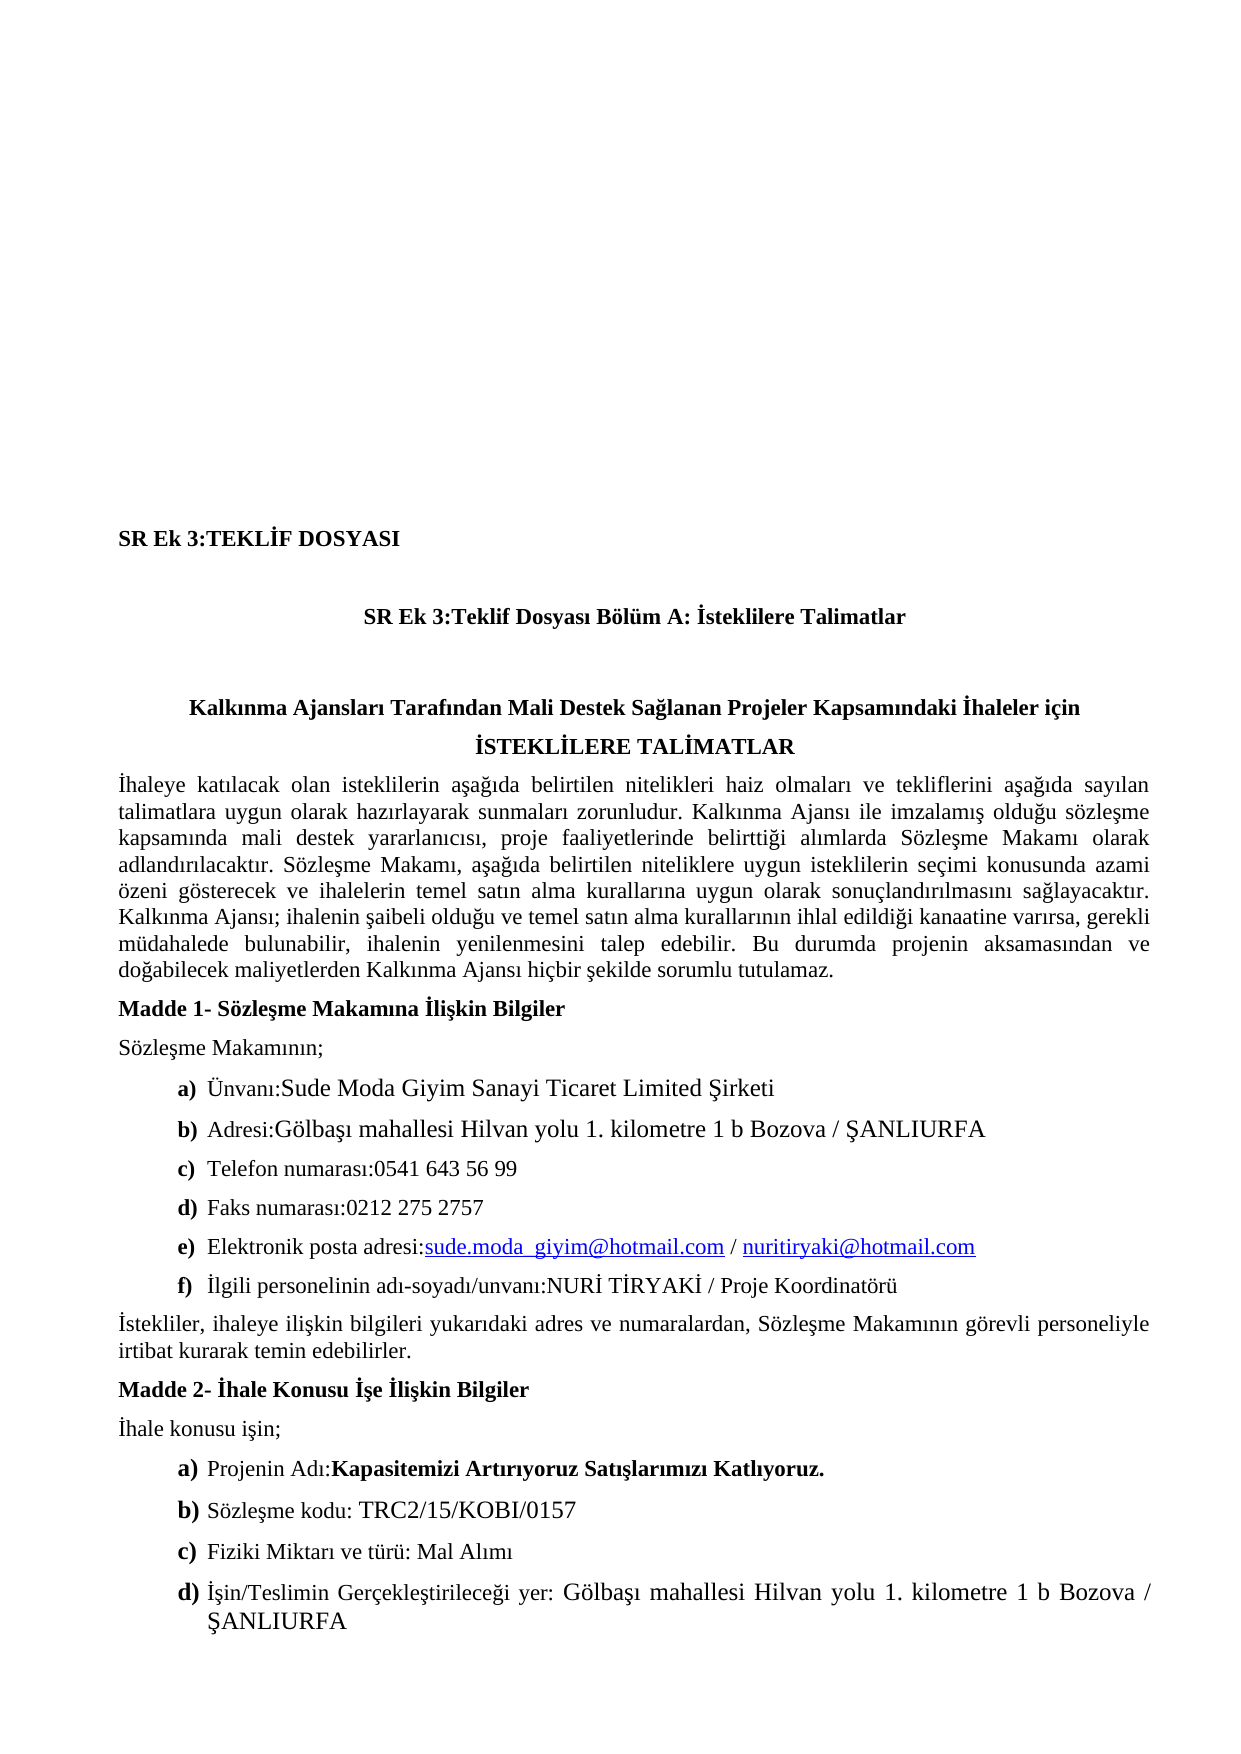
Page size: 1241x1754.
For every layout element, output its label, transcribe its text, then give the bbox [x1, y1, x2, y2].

text İstekliler, ihaleye ilişkin bilgileri yukarıdaki adres ve numaralardan, Sözleşme Makamının görevli personeliyle irtibat kurarak temin edebilirler. [118, 1311, 1152, 1363]
text Kalkınma Ajansları Tarafından Mali Destek Sağlanan Projeler Kapsamındaki İhaleler için [118, 694, 1152, 720]
list İşin/Teslimin Gerçekleştirileceği yer: Gölbaşı mahallesi Hilvan yolu 1. kilometre 1 b Bozova / ŞANLIURFA [177, 1577, 1152, 1635]
list Fiziki Miktarı ve türü: Mal Alımı [177, 1536, 1152, 1565]
text Madde 2- İhale Konusu İşe İlişkin Bilgiler [118, 1376, 1152, 1402]
text İhaleye katılacak olan isteklilerin aşağıda belirtilen nitelikleri haiz olmaları ve tekliflerini aşağıda sayılan talimatlara uygun olarak hazırlayarak sunmaları zorunludur. Kalkınma Ajansı ile imzalamış olduğu sözleşme kapsamında mali destek yararlanıcısı, proje faaliyetlerinde belirttiği alımlarda Sözleşme Makamı olarak adlandırılacaktır. Sözleşme Makamı, aşağıda belirtilen niteliklere uygun isteklilerin seçimi konusunda azami özeni gösterecek ve ihalelerin temel satın alma kurallarına uygun olarak sonuçlandırılmasını sağlayacaktır. Kalkınma Ajansı; ihalenin şaibeli olduğu ve temel satın alma kurallarının ihlal edildiği kanaatine varırsa, gerekli müdahalede bulunabilir, ihalenin yenilenmesini talep edebilir. Bu durumda projenin aksamasından ve doğabilecek maliyetlerden Kalkınma Ajansı hiçbir şekilde sorumlu tutulamaz. [118, 772, 1152, 982]
list Faks numarası:0212 275 2757 [177, 1194, 1152, 1220]
text Madde 1- Sözleşme Makamına İlişkin Bilgiler [118, 995, 1152, 1021]
list Sözleşme kodu: TRC2/15/KOBI/0157 [177, 1495, 1152, 1523]
list İlgili personelinin adı-soyadı/unvanı:NURİ TİRYAKİ / Proje Koordinatörü [177, 1272, 1152, 1298]
text İSTEKLİLERE TALİMATLAR [118, 733, 1152, 759]
list Telefon numarası:0541 643 56 99 [177, 1155, 1152, 1181]
list Adresi:Gölbaşı mahallesi Hilvan yolu 1. kilometre 1 b Bozova / ŞANLIURFA [177, 1114, 1152, 1143]
list Ünvanı:Sude Moda Giyim Sanayi Ticaret Limited Şirketi [177, 1073, 1152, 1101]
text Sözleşme Makamının; [118, 1034, 1152, 1060]
list Projenin Adı:Kapasitemizi Artırıyoruz Satışlarımızı Katlıyoruz. [177, 1453, 1152, 1482]
text İhale konusu işin; [118, 1414, 1152, 1441]
subtitle SR Ek 3:Teklif Dosyası Bölüm A: İsteklilere Talimatlar [118, 603, 1152, 629]
subtitle SR Ek 3:TEKLİF DOSYASI [118, 525, 1152, 552]
list Elektronik posta adresi:sude.moda_giyim@hotmail.com / nuritiryaki@hotmail.com [177, 1233, 1152, 1259]
